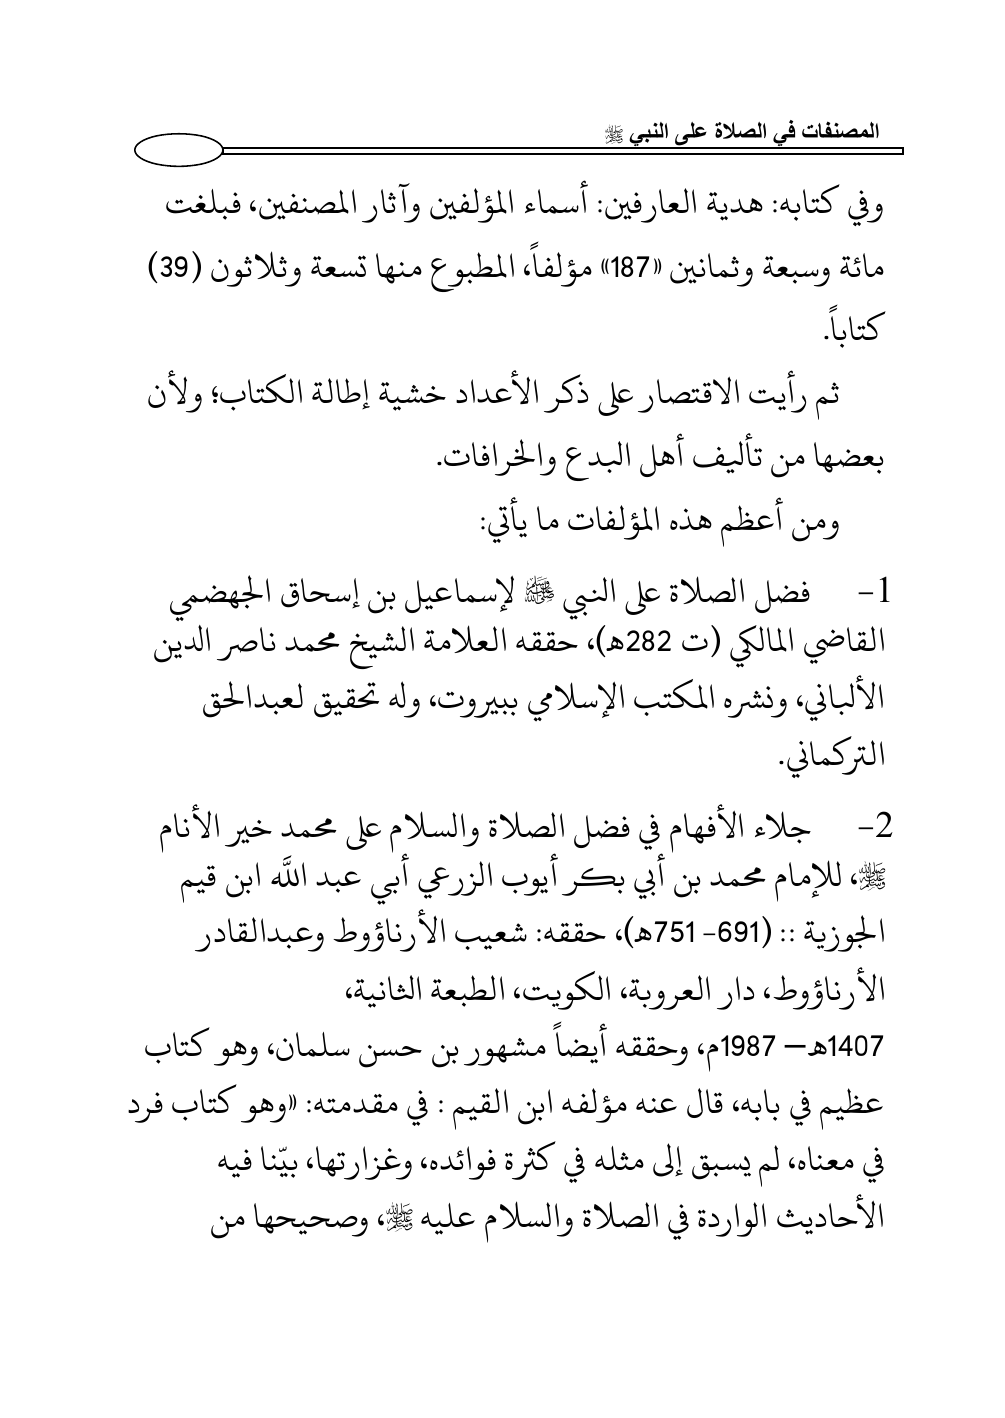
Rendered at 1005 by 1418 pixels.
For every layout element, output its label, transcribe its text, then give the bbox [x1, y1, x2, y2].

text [118, 172, 886, 362]
text ثم رأيت الاقتصار على ذكر الأعداد خشية إطالة الكتاب؛ ولأن بعضها من تأليف أهل البدع والخرافات. [118, 362, 886, 488]
text ومن أعظم هذه المؤلفات ما يأتي: [118, 488, 886, 551]
list فضل الصلاة على النبي لإسماعيل بن إسحاق الجهضمي القاضي المالكي (ت 282ﻫ)، حققه العلامة الشيخ محمد ناصر الدين الألباني، ونشره المكتب الإسلامي ببيروت، وله تحقيق لعبدالحق التركماني. [118, 551, 886, 786]
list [118, 786, 886, 1249]
